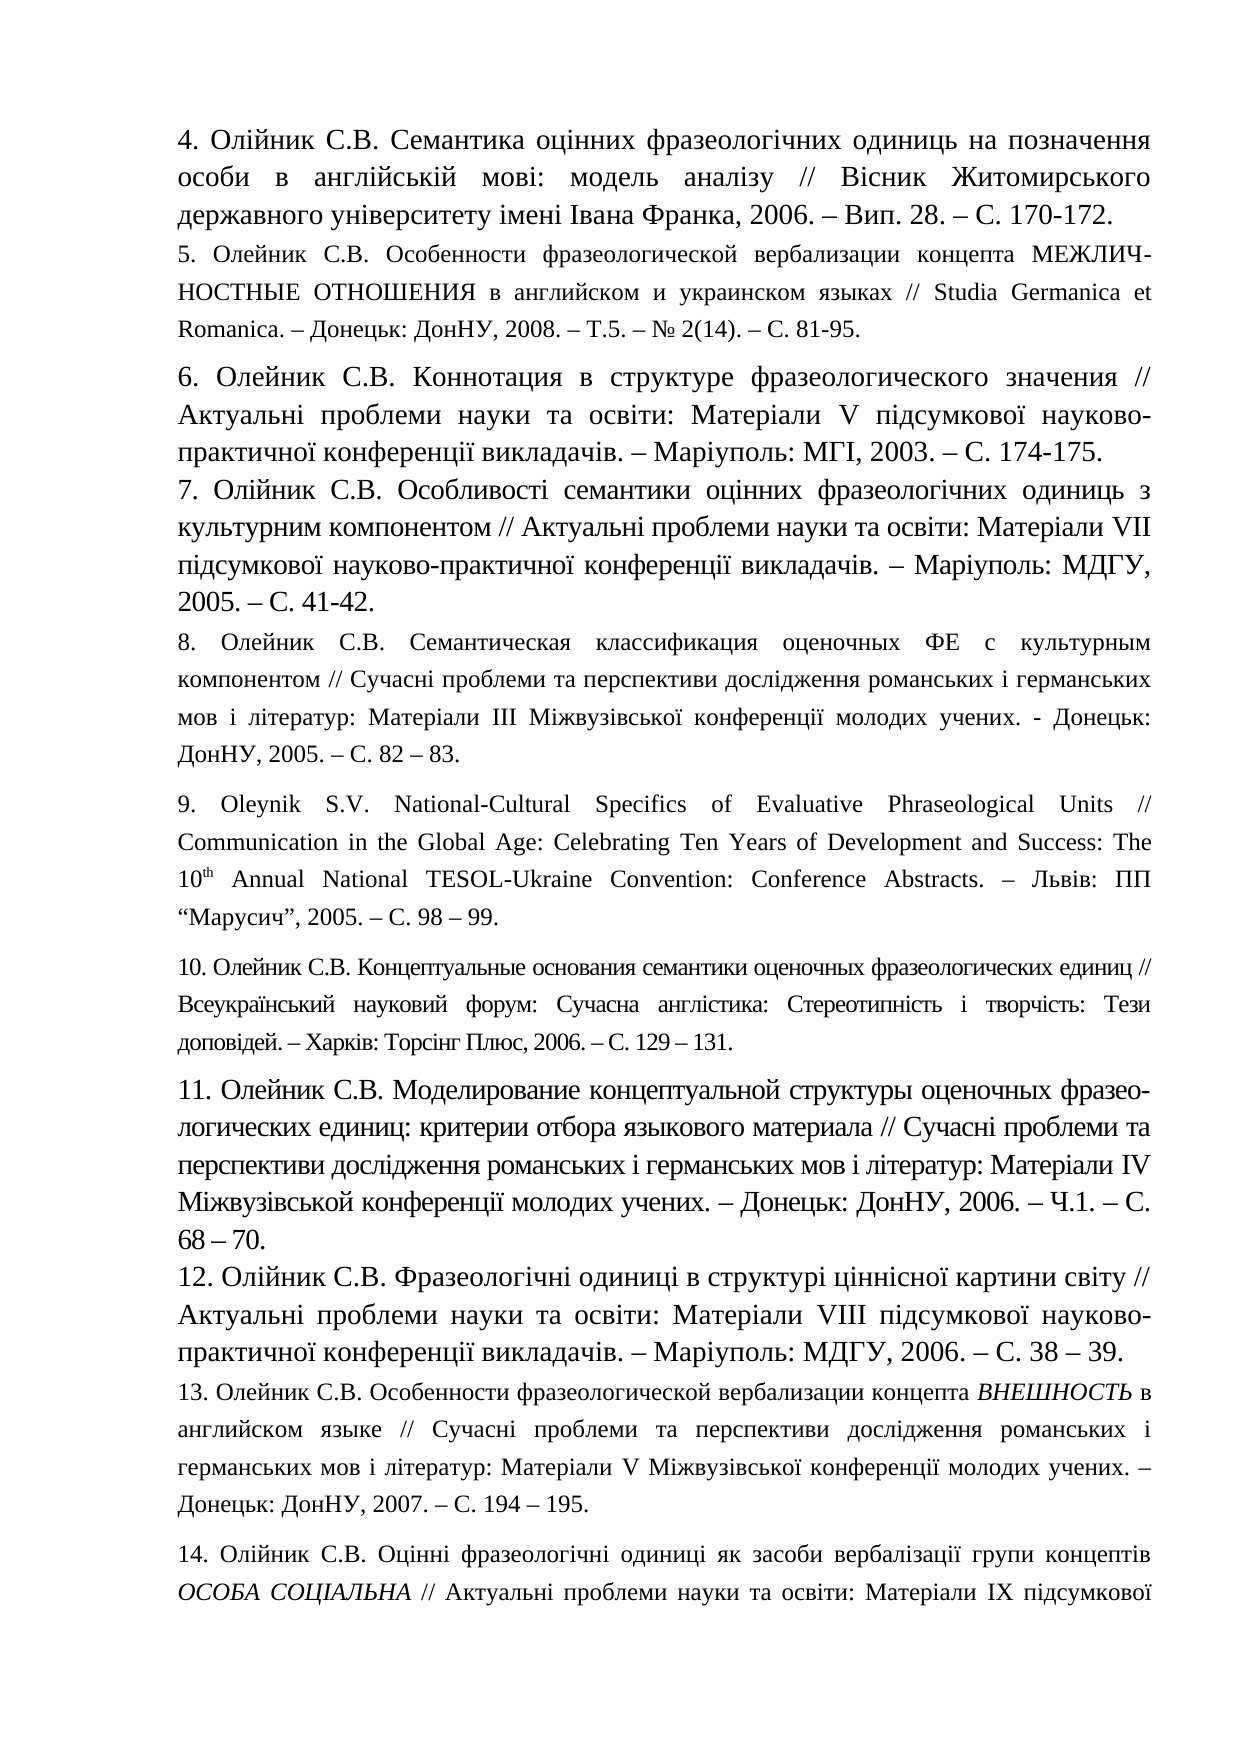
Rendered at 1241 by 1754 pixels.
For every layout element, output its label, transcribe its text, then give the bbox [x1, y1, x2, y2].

text 13. Олейник С.В. Особенности фразеологической вербализации концепта ВНЕШНОСТЬ в английском языке // Сучасні проблеми та перспективи дослідження романських і германських мов і літератур: Матеріали V Міжвузівської конференції молодих учених. – Донецьк: ДонНУ, 2007. – С. 194 – 195. [177, 1368, 1152, 1518]
text 7. Олійник С.В. Особливості семантики оцінних фразеологічних одиниць з культурним компонентом // Актуальні проблеми науки та освіти: Матеріали VII підсумкової науково-практичної конференції викладачів. – Маріуполь: МДГУ, 2005. – С. 41-42. [177, 468, 1152, 618]
text 6. Олейник С.В. Коннотация в структуре фразеологического значения // Актуальні проблеми науки та освіти: Матеріали V підсумкової науково-практичної конференції викладачів. – Маріуполь: МГІ, 2003. – С. 174-175. [177, 356, 1152, 468]
text 12. Олійник С.В. Фразеологічні одиниці в структурі ціннісної картини світу // Актуальні проблеми науки та освіти: Матеріали VIII підсумкової науково-практичної конференції викладачів. – Маріуполь: МДГУ, 2006. – С. 38 – 39. [177, 1256, 1152, 1368]
text 11. Олейник С.В. Моделирование концептуальной структуры оценочных фразео-логических единиц: критерии отбора языкового материала // Сучасні проблеми та перспективи дослідження романських і германських мов і літератур: Матеріали IV Міжвузівськой конференції молодих учених. – Донецьк: ДонНУ, 2006. – Ч.1. – С. 68 – 70. [177, 1068, 1152, 1256]
text 8. Олейник С.В. Семантическая классификация оценочных ФЕ с культурным компонентом // Сучасні проблеми та перспективи дослідження романських і германських мов і літератур: Матеріали III Міжвузівської конференції молодих учених. - Донецьк: ДонНУ, 2005. – С. 82 – 83. [177, 618, 1152, 768]
text 4. Олійник С.В. Семантика оцінних фразеологічних одиниць на позначення особи в англійській мові: модель аналізу // Вісник Житомирського державного університету імені Івана Франка, 2006. – Вип. 28. – С. 170-172. [177, 118, 1152, 231]
text 5. Олейник С.В. Особенности фразеологической вербализации концепта МЕЖЛИЧ-НОСТНЫЕ ОТНОШЕНИЯ в английском и украинском языках // Studia Germanica et Romanica. – Донецьк: ДонНУ, 2008. – Т.5. – № 2(14). – С. 81-95. [177, 231, 1152, 343]
text 10. Олейник С.В. Концептуальные основания семантики оценочных фразеологических единиц // Всеукраїнський науковий форум: Сучасна англістика: Стереотипність і творчість: Тези доповідей. – Харків: Торсінг Плюс, 2006. – С. 129 – 131. [177, 943, 1152, 1056]
text 9. Oleynik S.V. National-Cultural Specifics of Evaluative Phraseological Units // Communication in the Global Age: Celebrating Ten Years of Development and Success: The 10th Annual National TESOL-Ukraine Convention: Conference Abstracts. – Львів: ПП “Марусич”, 2005. – С. 98 – 99. [177, 781, 1152, 931]
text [177, 1531, 1152, 1606]
